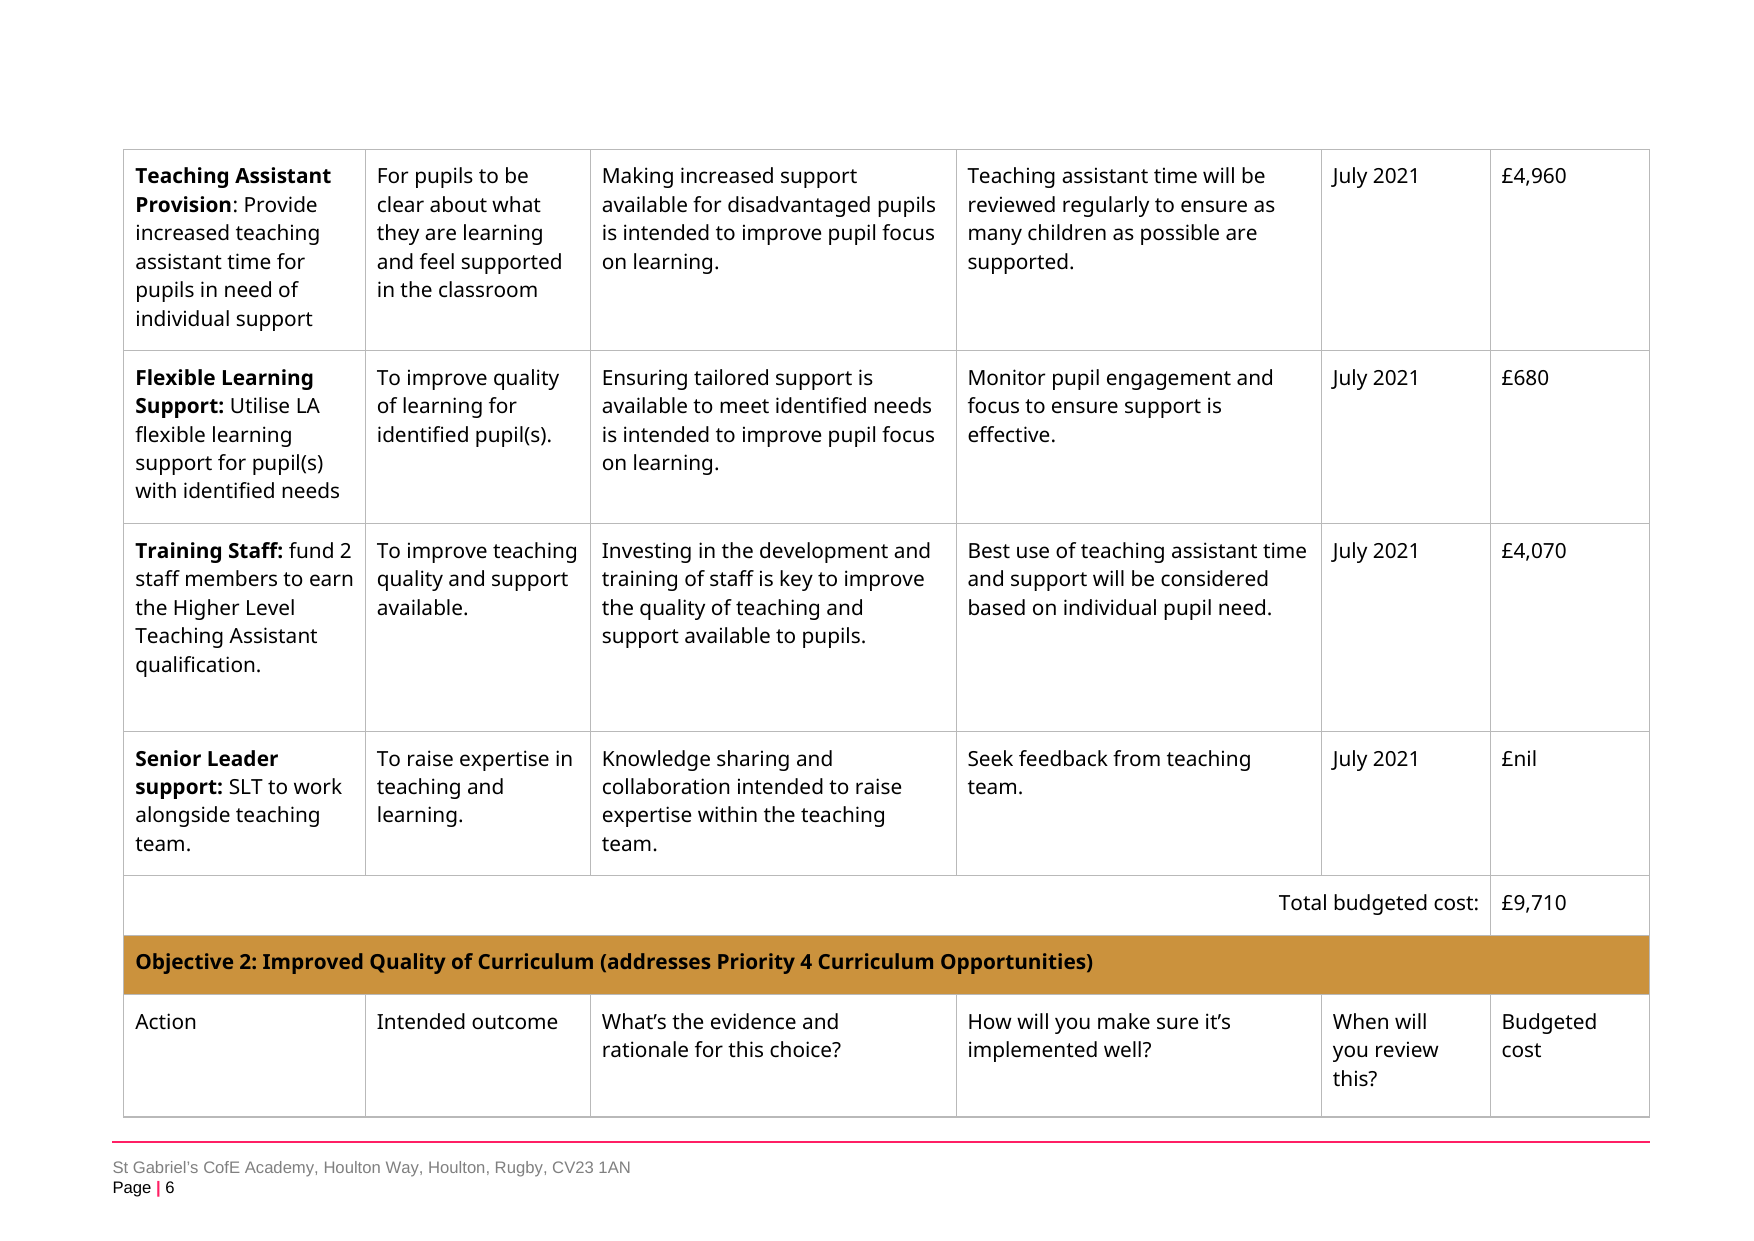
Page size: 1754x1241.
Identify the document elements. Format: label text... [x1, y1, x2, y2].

table_cell Ensuring tailored support is available to meet identified needs is intended to improve pupil focus on learning. [591, 351, 956, 523]
table_cell Teaching assistant time will be reviewed regularly to ensure as many children as possible are supported. [957, 150, 1321, 350]
table_cell To improve quality of learning for identified pupil(s). [366, 351, 590, 523]
table_cell July 2021 [1322, 732, 1490, 875]
table_cell Training Staff: fund 2 staff members to earn the Higher Level Teaching Assistant qualification. [124, 524, 365, 731]
table_cell How will you make sure it’s implemented well? [957, 995, 1321, 1116]
table_cell To raise expertise in teaching and learning. [366, 732, 590, 875]
table_cell Seek feedback from teaching team. [957, 732, 1321, 875]
table_cell Monitor pupil engagement and focus to ensure support is effective. [957, 351, 1321, 523]
table_cell For pupils to be clear about what they are learning and feel supported in the classroom [366, 150, 590, 350]
table_cell July 2021 [1322, 150, 1490, 350]
table_cell Flexible Learning Support: Utilise LA flexible learning support for pupil(s) with identified needs [124, 351, 365, 523]
table_cell £9,710 [1491, 876, 1649, 935]
table_cell Budgeted cost [1491, 995, 1649, 1116]
table_cell £4,070 [1491, 524, 1649, 731]
table_cell What’s the evidence and rationale for this choice? [591, 995, 956, 1116]
table_cell To improve teaching quality and support available. [366, 524, 590, 731]
table_cell £4,960 [1491, 150, 1649, 350]
table_cell Intended outcome [366, 995, 590, 1116]
table_cell Best use of teaching assistant time and support will be considered based on individual pupil need. [957, 524, 1321, 731]
table_cell July 2021 [1322, 351, 1490, 523]
table_cell Investing in the development and training of staff is key to improve the quality of teaching and support available to pupils. [591, 524, 956, 731]
table_cell Senior Leader support: SLT to work alongside teaching team. [124, 732, 365, 875]
table_cell Teaching Assistant Provision: Provide increased teaching assistant time for pupils in need of individual support [124, 150, 365, 350]
table_cell £nil [1491, 732, 1649, 875]
table_cell Objective 2: Improved Quality of Curriculum (addresses Priority 4 Curriculum Opportunities) [124, 936, 1649, 994]
table_cell Action [124, 995, 365, 1116]
table_cell Making increased support available for disadvantaged pupils is intended to improve pupil focus on learning. [591, 150, 956, 350]
table_cell Total budgeted cost: [124, 876, 1490, 935]
table_cell £680 [1491, 351, 1649, 523]
table_cell July 2021 [1322, 524, 1490, 731]
table_cell Knowledge sharing and collaboration intended to raise expertise within the teaching team. [591, 732, 956, 875]
table_cell When will you review this? [1322, 995, 1490, 1116]
